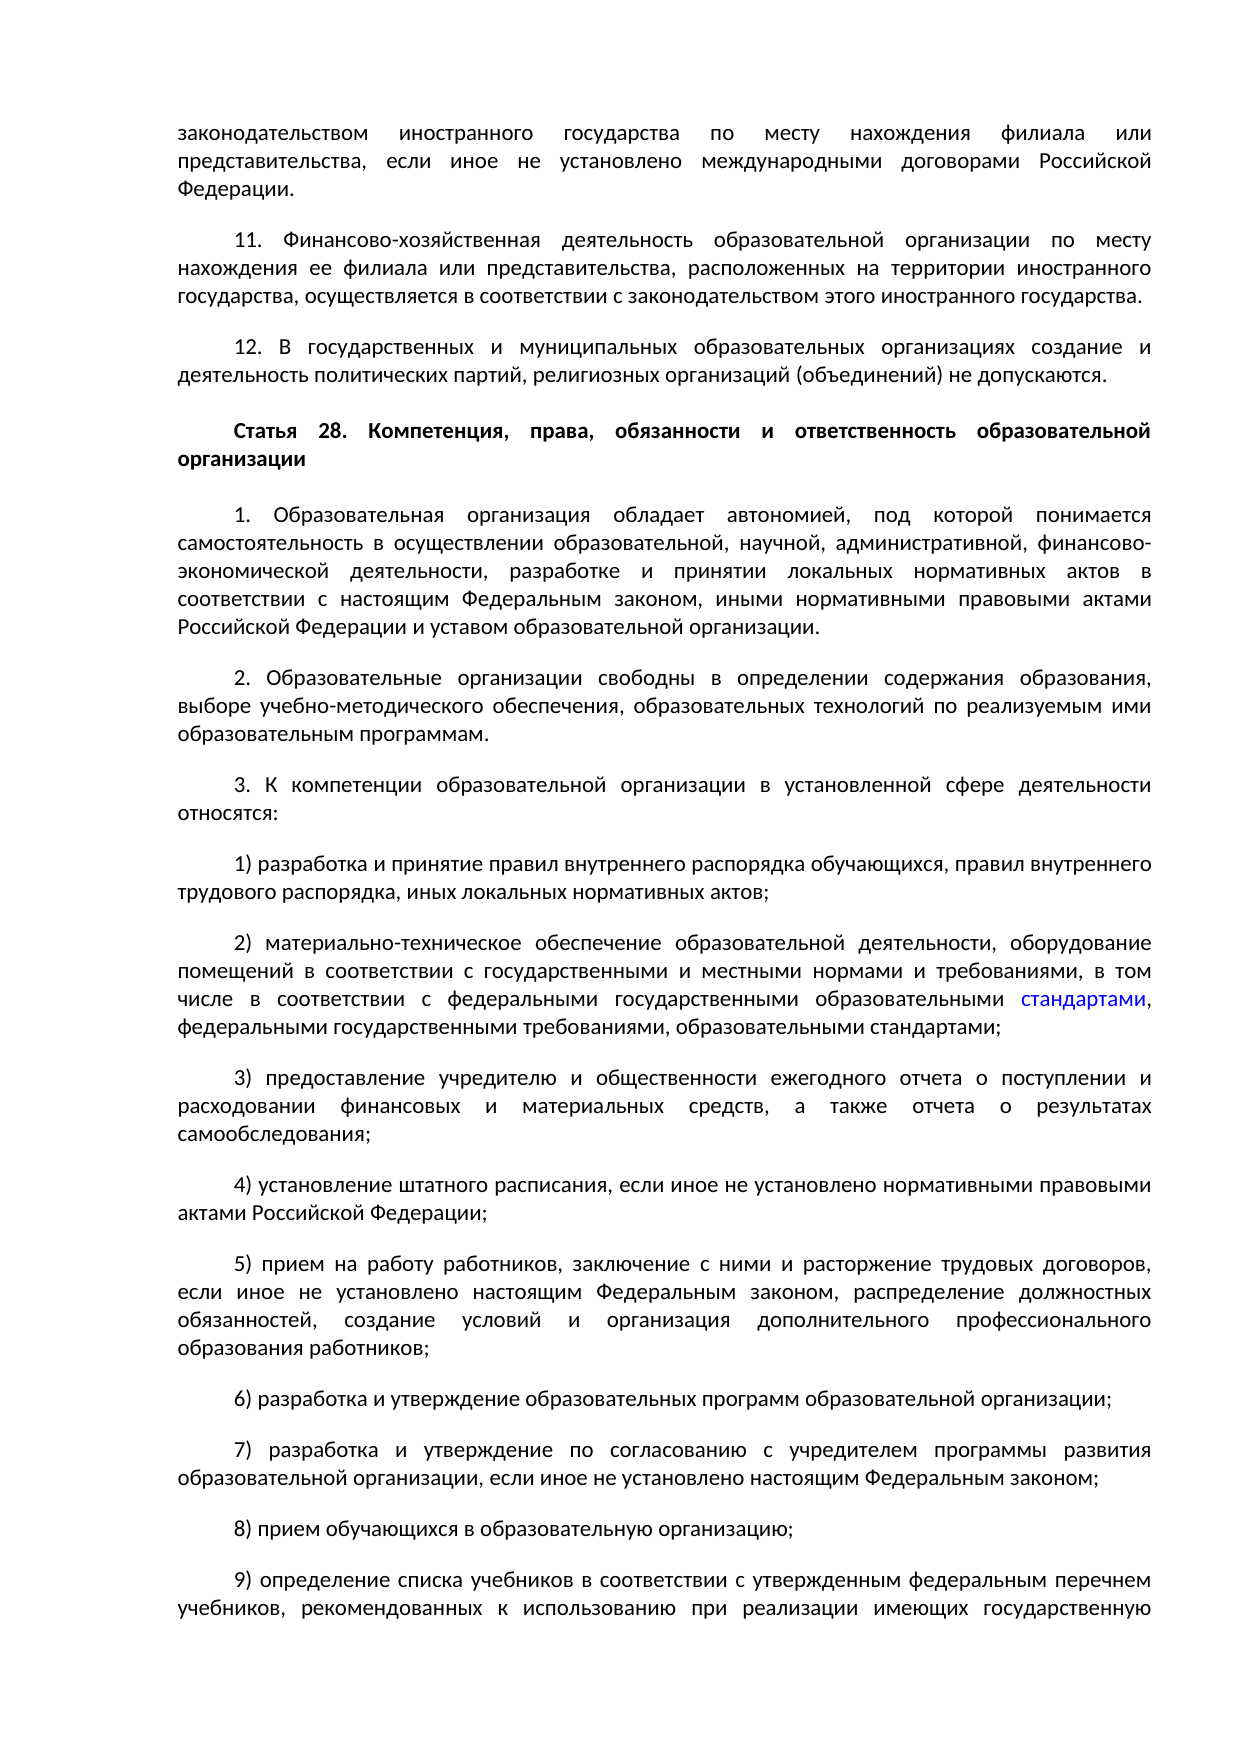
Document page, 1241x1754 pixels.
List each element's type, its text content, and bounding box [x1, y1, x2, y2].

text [177, 118, 1152, 202]
text 2. Образовательные организации свободны в определении содержания образования, выборе учебно-методического обеспечения, образовательных технологий по реализуемым ими образовательным программам. [177, 663, 1152, 747]
title Статья 28. Компетенция, права, обязанности и ответственность образовательной организации [177, 416, 1152, 472]
text 6) разработка и утверждение образовательных программ образовательной организации; [177, 1384, 1152, 1412]
text 3. К компетенции образовательной организации в установленной сфере деятельности относятся: [177, 770, 1152, 826]
text 12. В государственных и муниципальных образовательных организациях создание и деятельность политических партий, религиозных организаций (объединений) не допускаются. [177, 332, 1152, 388]
text 8) прием обучающихся в образовательную организацию; [177, 1514, 1152, 1542]
text 1. Образовательная организация обладает автономией, под которой понимается самостоятельность в осуществлении образовательной, научной, административной, финансово-экономической деятельности, разработке и принятии локальных нормативных актов в соответствии с настоящим Федеральным законом, иными нормативными правовыми актами Российской Федерации и уставом образовательной организации. [177, 500, 1152, 640]
text 2) материально-техническое обеспечение образовательной деятельности, оборудование помещений в соответствии с государственными и местными нормами и требованиями, в том числе в соответствии с федеральными государственными образовательными стандартами, федеральными государственными требованиями, образовательными стандартами; [177, 928, 1152, 1040]
text 5) прием на работу работников, заключение с ними и расторжение трудовых договоров, если иное не установлено настоящим Федеральным законом, распределение должностных обязанностей, создание условий и организация дополнительного профессионального образования работников; [177, 1249, 1152, 1361]
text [177, 1565, 1152, 1621]
text 3) предоставление учредителю и общественности ежегодного отчета о поступлении и расходовании финансовых и материальных средств, а также отчета о результатах самообследования; [177, 1063, 1152, 1147]
text 11. Финансово-хозяйственная деятельность образовательной организации по месту нахождения ее филиала или представительства, расположенных на территории иностранного государства, осуществляется в соответствии с законодательством этого иностранного государства. [177, 225, 1152, 309]
text 7) разработка и утверждение по согласованию с учредителем программы развития образовательной организации, если иное не установлено настоящим Федеральным законом; [177, 1435, 1152, 1491]
text 1) разработка и принятие правил внутреннего распорядка обучающихся, правил внутреннего трудового распорядка, иных локальных нормативных актов; [177, 849, 1152, 905]
text 4) установление штатного расписания, если иное не установлено нормативными правовыми актами Российской Федерации; [177, 1170, 1152, 1226]
